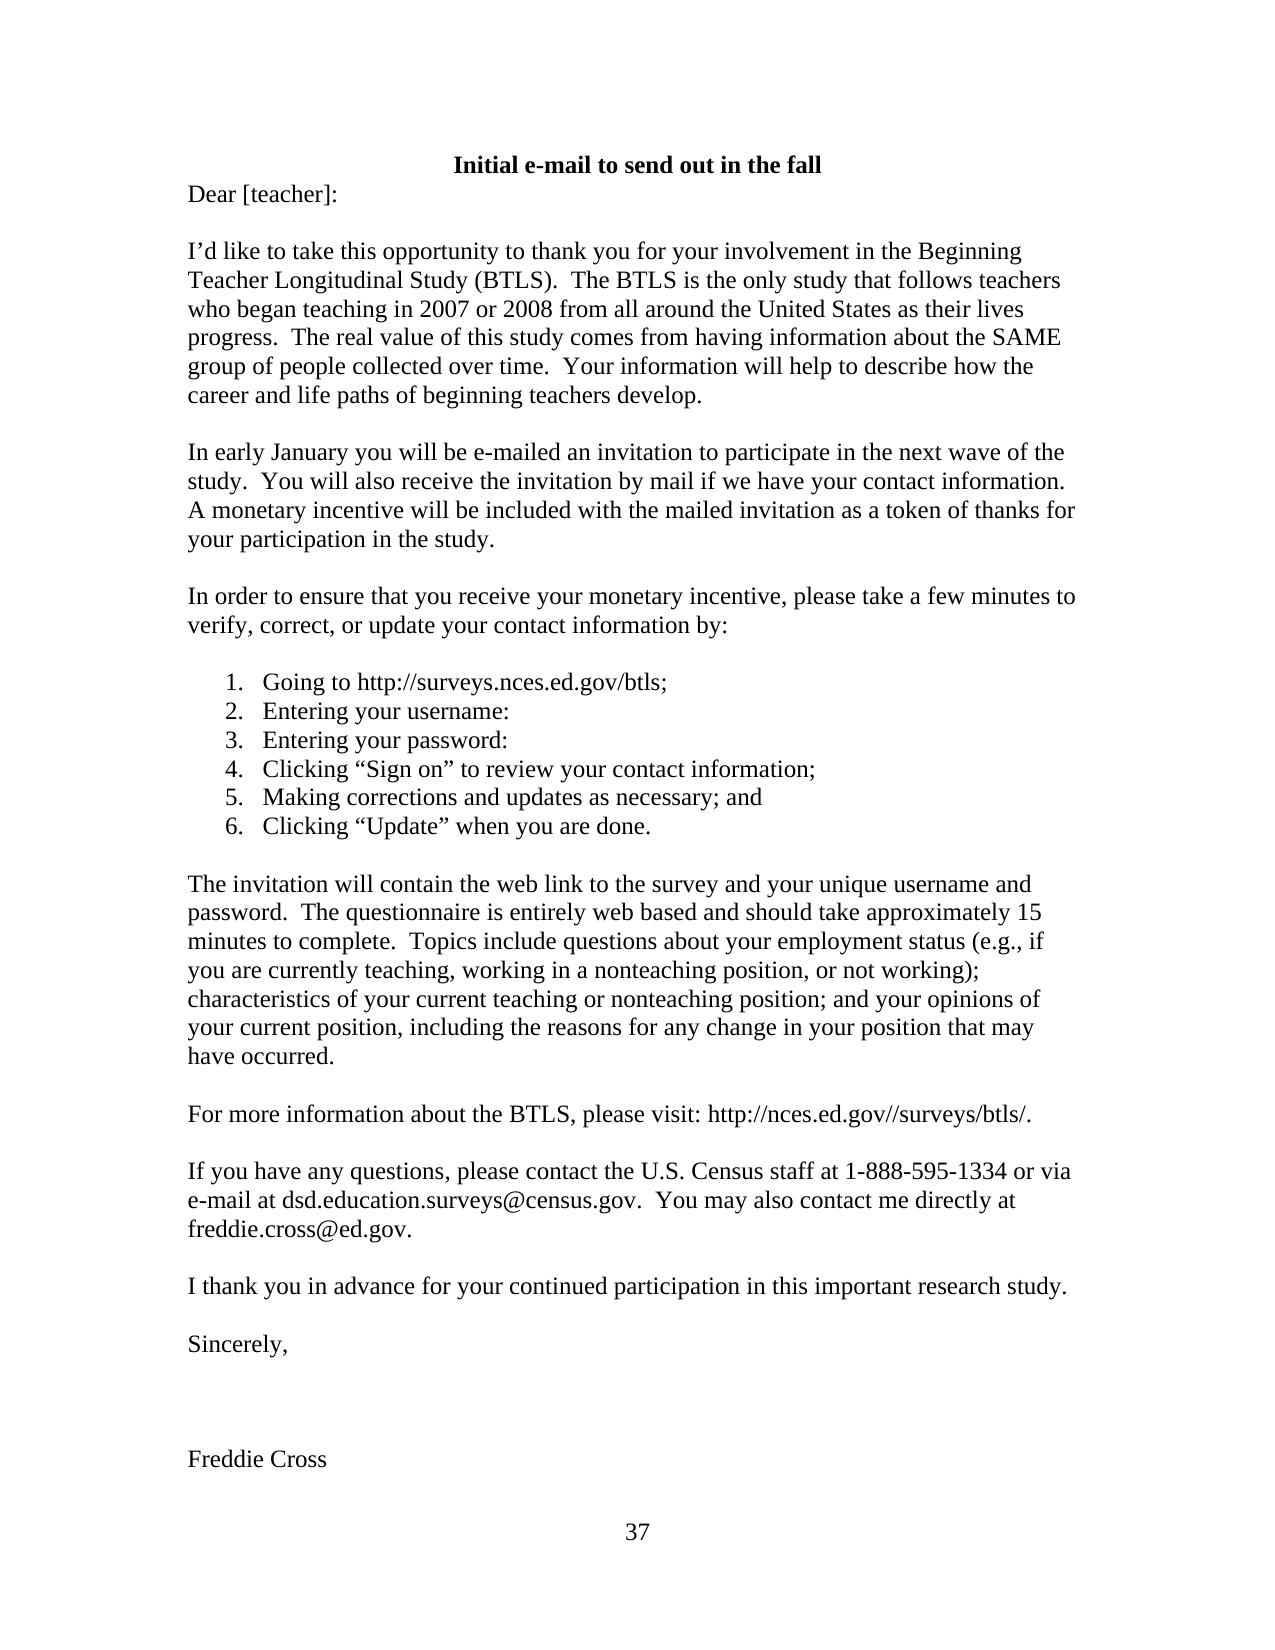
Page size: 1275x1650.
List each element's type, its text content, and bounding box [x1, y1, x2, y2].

list Entering your password: [225, 725, 1087, 754]
list Going to http://surveys.nces.ed.gov/btls; [225, 667, 1087, 696]
list Clicking “Sign on” to review your contact information; [225, 754, 1087, 782]
text I’d like to take this opportunity to thank you for your involvement in the Beginning Teacher Longitudinal Study (BTLS). The BTLS is the only study that follows teachers who began teaching in 2007 or 2008 from all around the as their lives progress. The real value of this study comes from having information about the SAME group of people collected over time. Your information will help to describe how the career and life paths of beginning teachers develop. [187, 236, 1087, 409]
text Sincerely, [187, 1329, 1087, 1357]
list Clicking “Update” when you are done. [225, 811, 1087, 840]
list Entering your username: [225, 696, 1087, 725]
text Freddie Cross [187, 1444, 1087, 1472]
text In early January you will be e-mailed an invitation to participate in the next wave of the study. You will also receive the invitation by mail if we have your contact information. A monetary incentive will be included with the mailed invitation as a token of thanks for your participation in the study. [187, 437, 1087, 552]
text In order to ensure that you receive your monetary incentive, please take a few minutes to verify, correct, or update your contact information by: [187, 581, 1087, 639]
list Making corrections and updates as necessary; and [225, 782, 1087, 811]
text Dear [teacher]: [187, 179, 1087, 207]
text EnclosuresInitial e-mail to send out in the fall [187, 150, 1087, 179]
text The invitation will contain the web link to the survey and your unique username and password. The questionnaire is entirely web based and should take approximately 15 minutes to complete. Topics include questions about your employment status (e.g., if you are currently teaching, working in a nonteaching position, or not working); characteristics of your current teaching or nonteaching position; and your opinions of your current position, including the reasons for any change in your position that may have occurred. [187, 869, 1087, 1070]
text If you have any questions, please contact the U.S. Census staff at 1-888-595-1334 or via e-mail at dsd.education.surveys@census.gov. You may also contact me directly at freddie.cross@ed.gov. [187, 1156, 1087, 1242]
text I thank you in advance for your continued participation in this important research study. [187, 1271, 1087, 1300]
text For more information about the BTLS, please visit: http://nces.ed.gov//surveys/btls/. [187, 1099, 1087, 1127]
